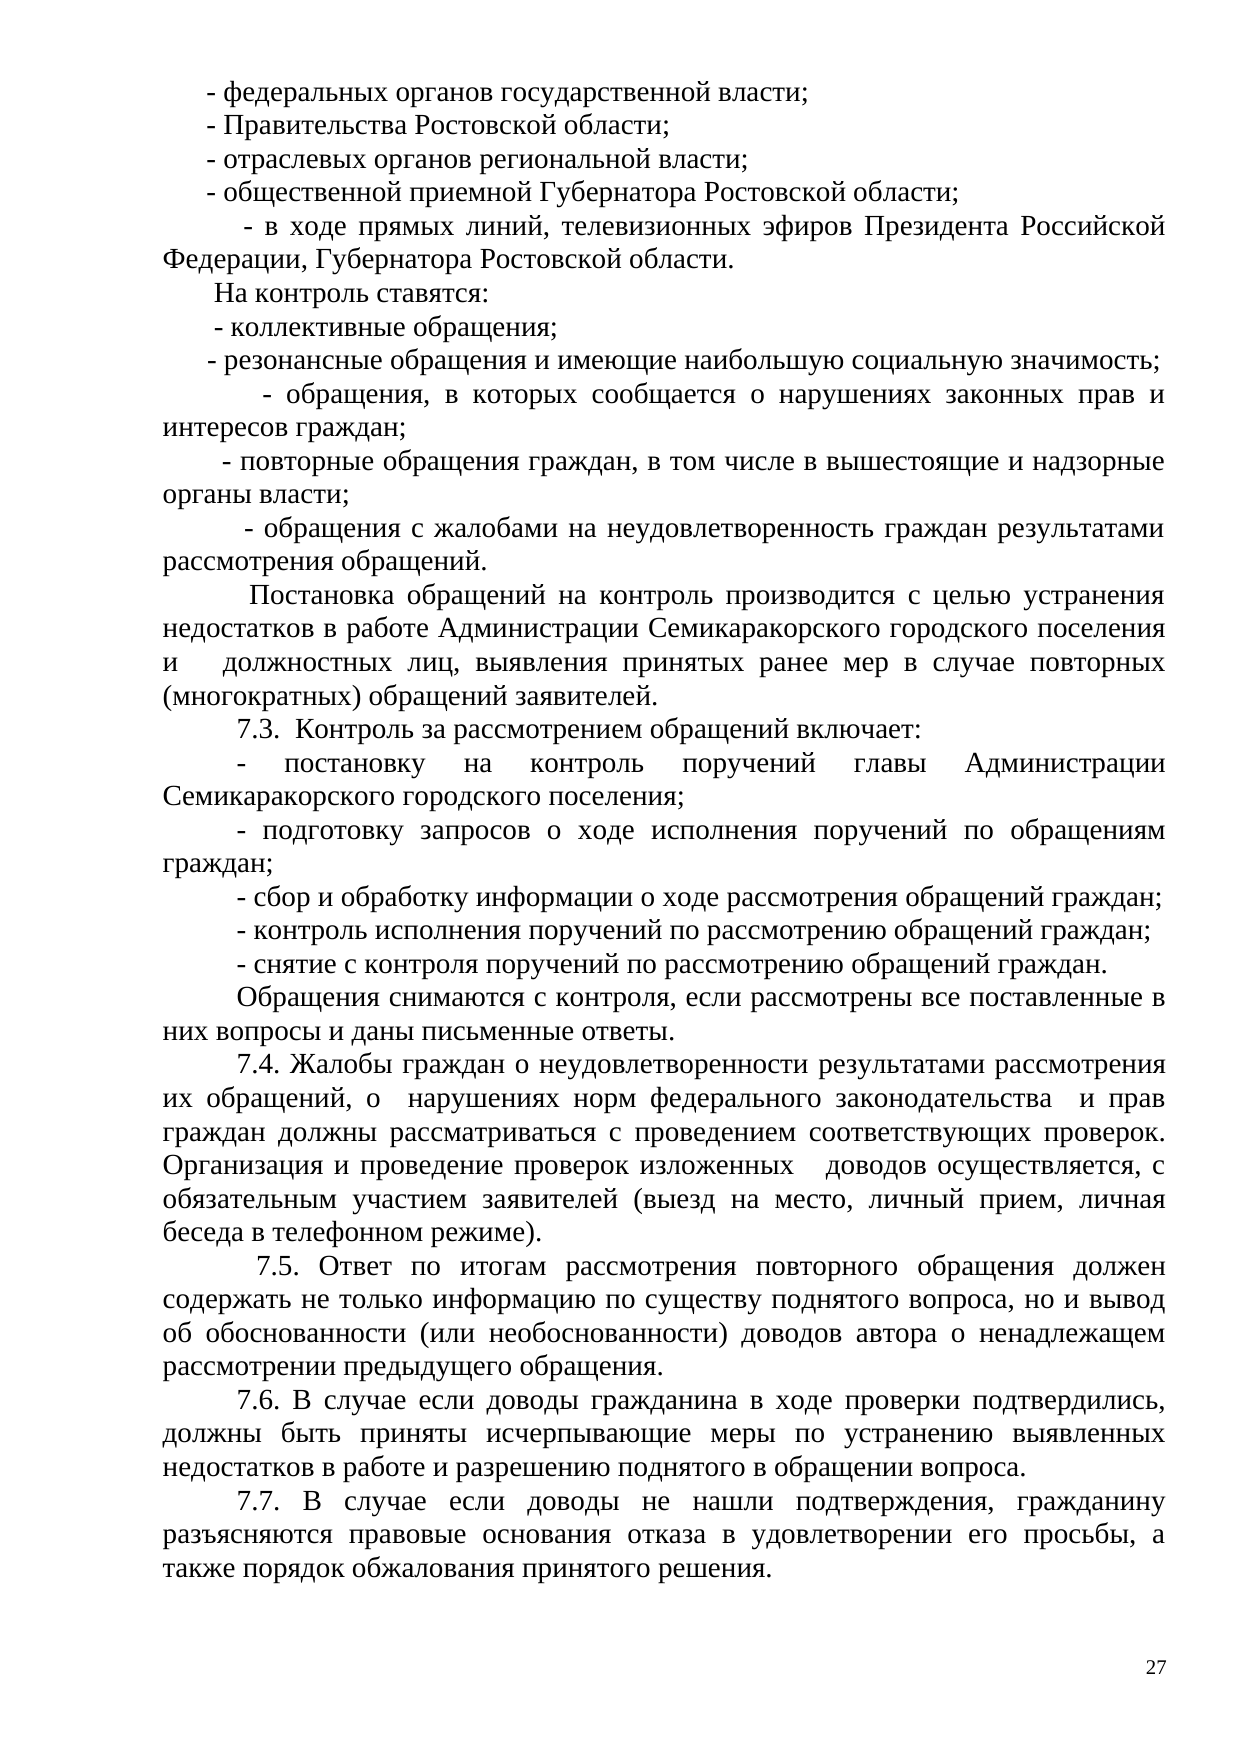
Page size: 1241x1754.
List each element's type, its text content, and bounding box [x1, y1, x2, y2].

text - обращения, в которых сообщается о нарушениях законных прав и интересов граждан; [162, 376, 1166, 443]
text - снятие с контроля поручений по рассмотрению обращений граждан. [162, 946, 1166, 979]
text 7.3. Контроль за рассмотрением обращений включает: [162, 711, 1166, 745]
text На контроль ставятся: [162, 275, 1166, 309]
text - в ходе прямых линий, телевизионных эфиров Президента Российской Федерации, Губернатора Ростовской области. [162, 208, 1166, 275]
text Постановка обращений на контроль производится с целью устранения недостатков в работе Администрации Семикаракорского городского поселения и должностных лиц, выявления принятых ранее мер в случае повторных (многократных) обращений заявителей. [162, 577, 1166, 711]
text - отраслевых органов региональной власти; [162, 141, 1166, 174]
text - подготовку запросов о ходе исполнения поручений по обращениям граждан; [162, 812, 1166, 879]
text 7.7. В случае если доводы не нашли подтверждения, гражданину разъясняются правовые основания отказа в удовлетворении его просьбы, а также порядок обжалования принятого решения. [162, 1483, 1166, 1583]
text - контроль исполнения поручений по рассмотрению обращений граждан; [162, 912, 1166, 946]
text - сбор и обработку информации о ходе рассмотрения обращений граждан; [162, 879, 1166, 912]
text - общественной приемной Губернатора Ростовской области; [162, 174, 1166, 208]
text - федеральных органов государственной власти; [162, 74, 1166, 107]
text - резонансные обращения и имеющие наибольшую социальную значимость; [162, 342, 1166, 376]
text 7.5. Ответ по итогам рассмотрения повторного обращения должен содержать не только информацию по существу поднятого вопроса, но и вывод об обоснованности (или необоснованности) доводов автора о ненадлежащем рассмотрении предыдущего обращения. [162, 1248, 1166, 1382]
text - Правительства Ростовской области; [162, 107, 1166, 141]
text 7.6. В случае если доводы гражданина в ходе проверки подтвердились, должны быть приняты исчерпывающие меры по устранению выявленных недостатков в работе и разрешению поднятого в обращении вопроса. [162, 1382, 1166, 1483]
text Обращения снимаются с контроля, если рассмотрены все поставленные в них вопросы и даны письменные ответы. [162, 979, 1166, 1047]
text 7.4. Жалобы граждан о неудовлетворенности результатами рассмотрения их обращений, о нарушениях норм федерального законодательства и прав граждан должны рассматриваться с проведением соответствующих проверок. Организация и проведение проверок изложенных доводов осуществляется, с обязательным участием заявителей (выезд на место, личный прием, личная беседа в телефонном режиме). [162, 1047, 1166, 1248]
text - коллективные обращения; [162, 309, 1166, 342]
text - обращения с жалобами на неудовлетворенность граждан результатами рассмотрения обращений. [162, 510, 1166, 577]
text - повторные обращения граждан, в том числе в вышестоящие и надзорные органы власти; [162, 443, 1166, 510]
text - постановку на контроль поручений главы Администрации Семикаракорского городского поселения; [162, 745, 1166, 812]
